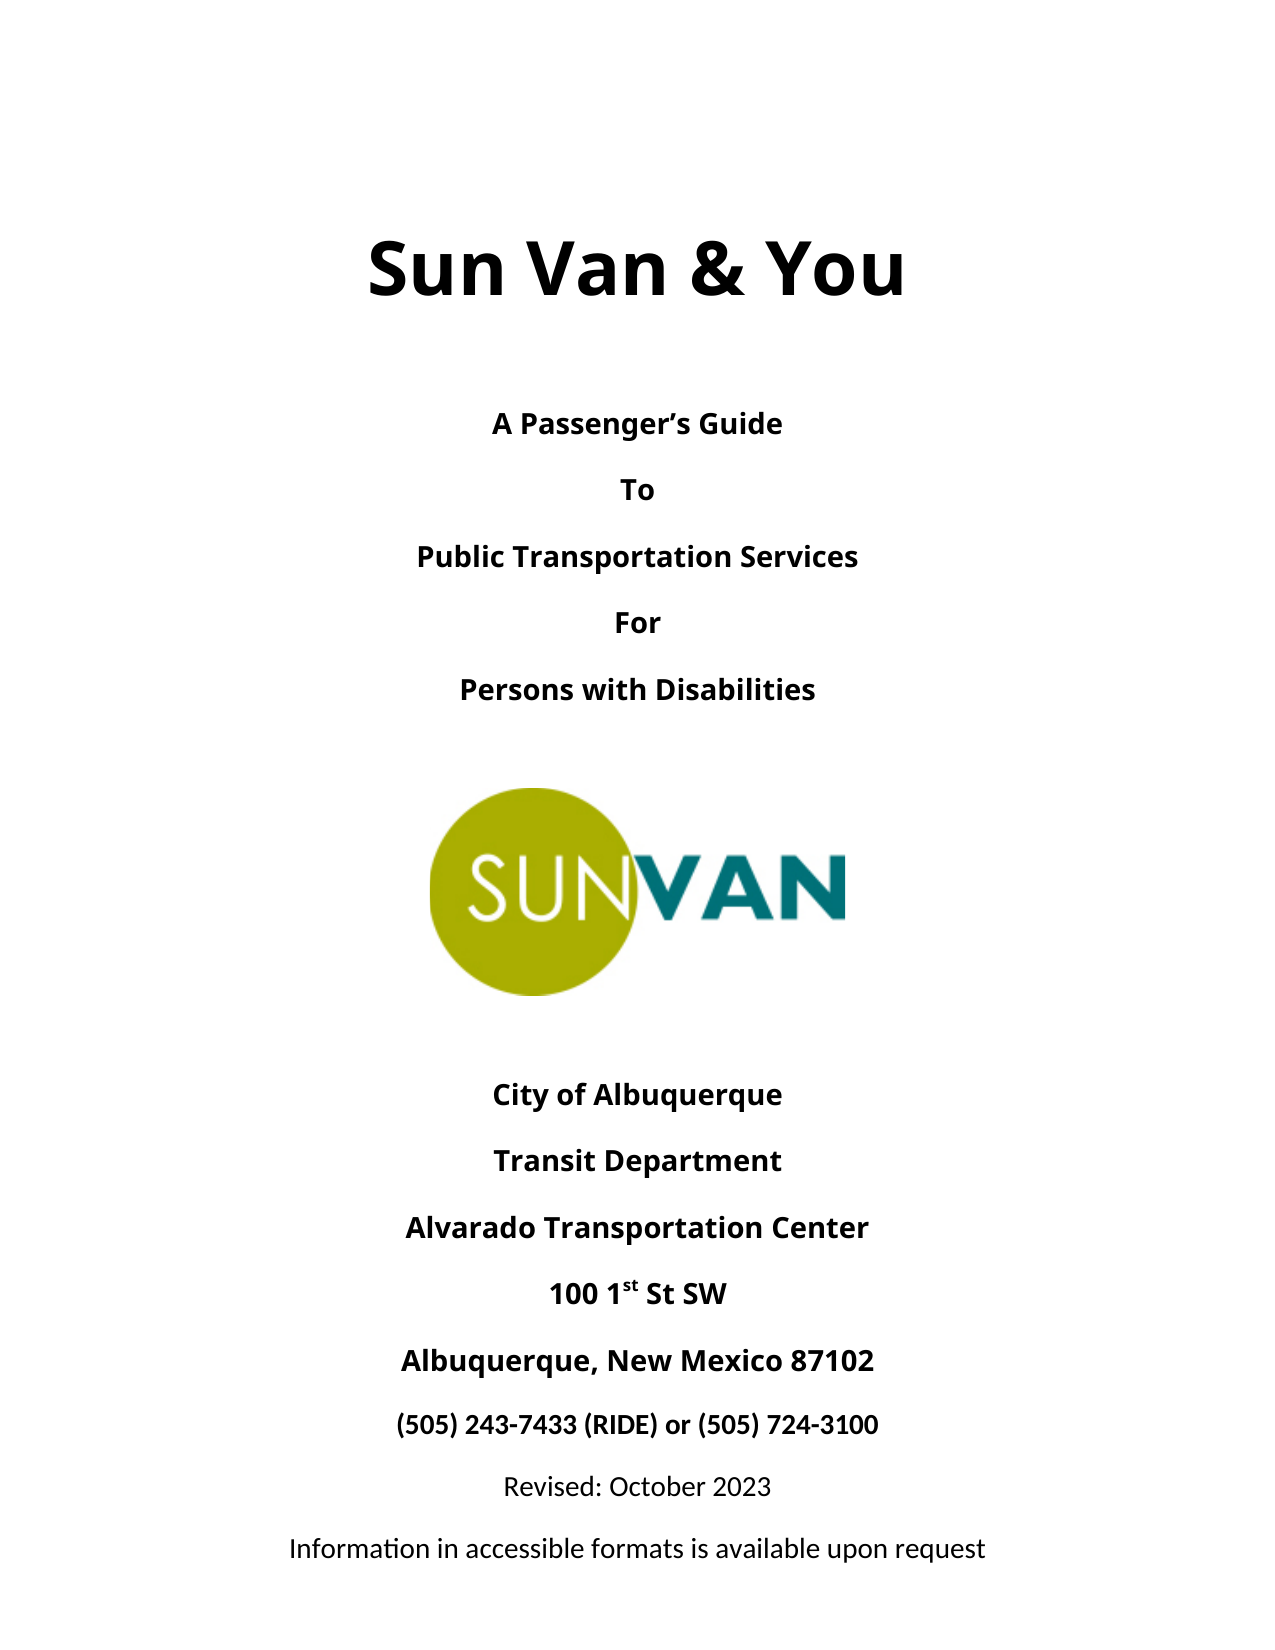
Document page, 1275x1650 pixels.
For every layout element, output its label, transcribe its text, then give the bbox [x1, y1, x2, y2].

text A Passenger’s Guide [150, 403, 1125, 443]
picture [429, 788, 846, 996]
text To [150, 469, 1125, 509]
text (505) 243-7433 (RIDE) or (505) 724-3100 [150, 1406, 1125, 1442]
text Alvarado Transportation Center [150, 1207, 1125, 1247]
text Transit Department [150, 1141, 1125, 1180]
text Information in accessible formats is available upon request [150, 1530, 1125, 1566]
text 100 1st St SW [150, 1273, 1125, 1313]
text City of Albuquerque [150, 1074, 1125, 1114]
text Public Transportation Services [150, 536, 1125, 576]
title Sun Van & You [150, 215, 1125, 317]
text For [150, 602, 1125, 642]
text Revised: October 2023 [150, 1468, 1125, 1504]
text Albuquerque, New Mexico 87102 [150, 1340, 1125, 1379]
text Persons with Disabilities [150, 669, 1125, 708]
